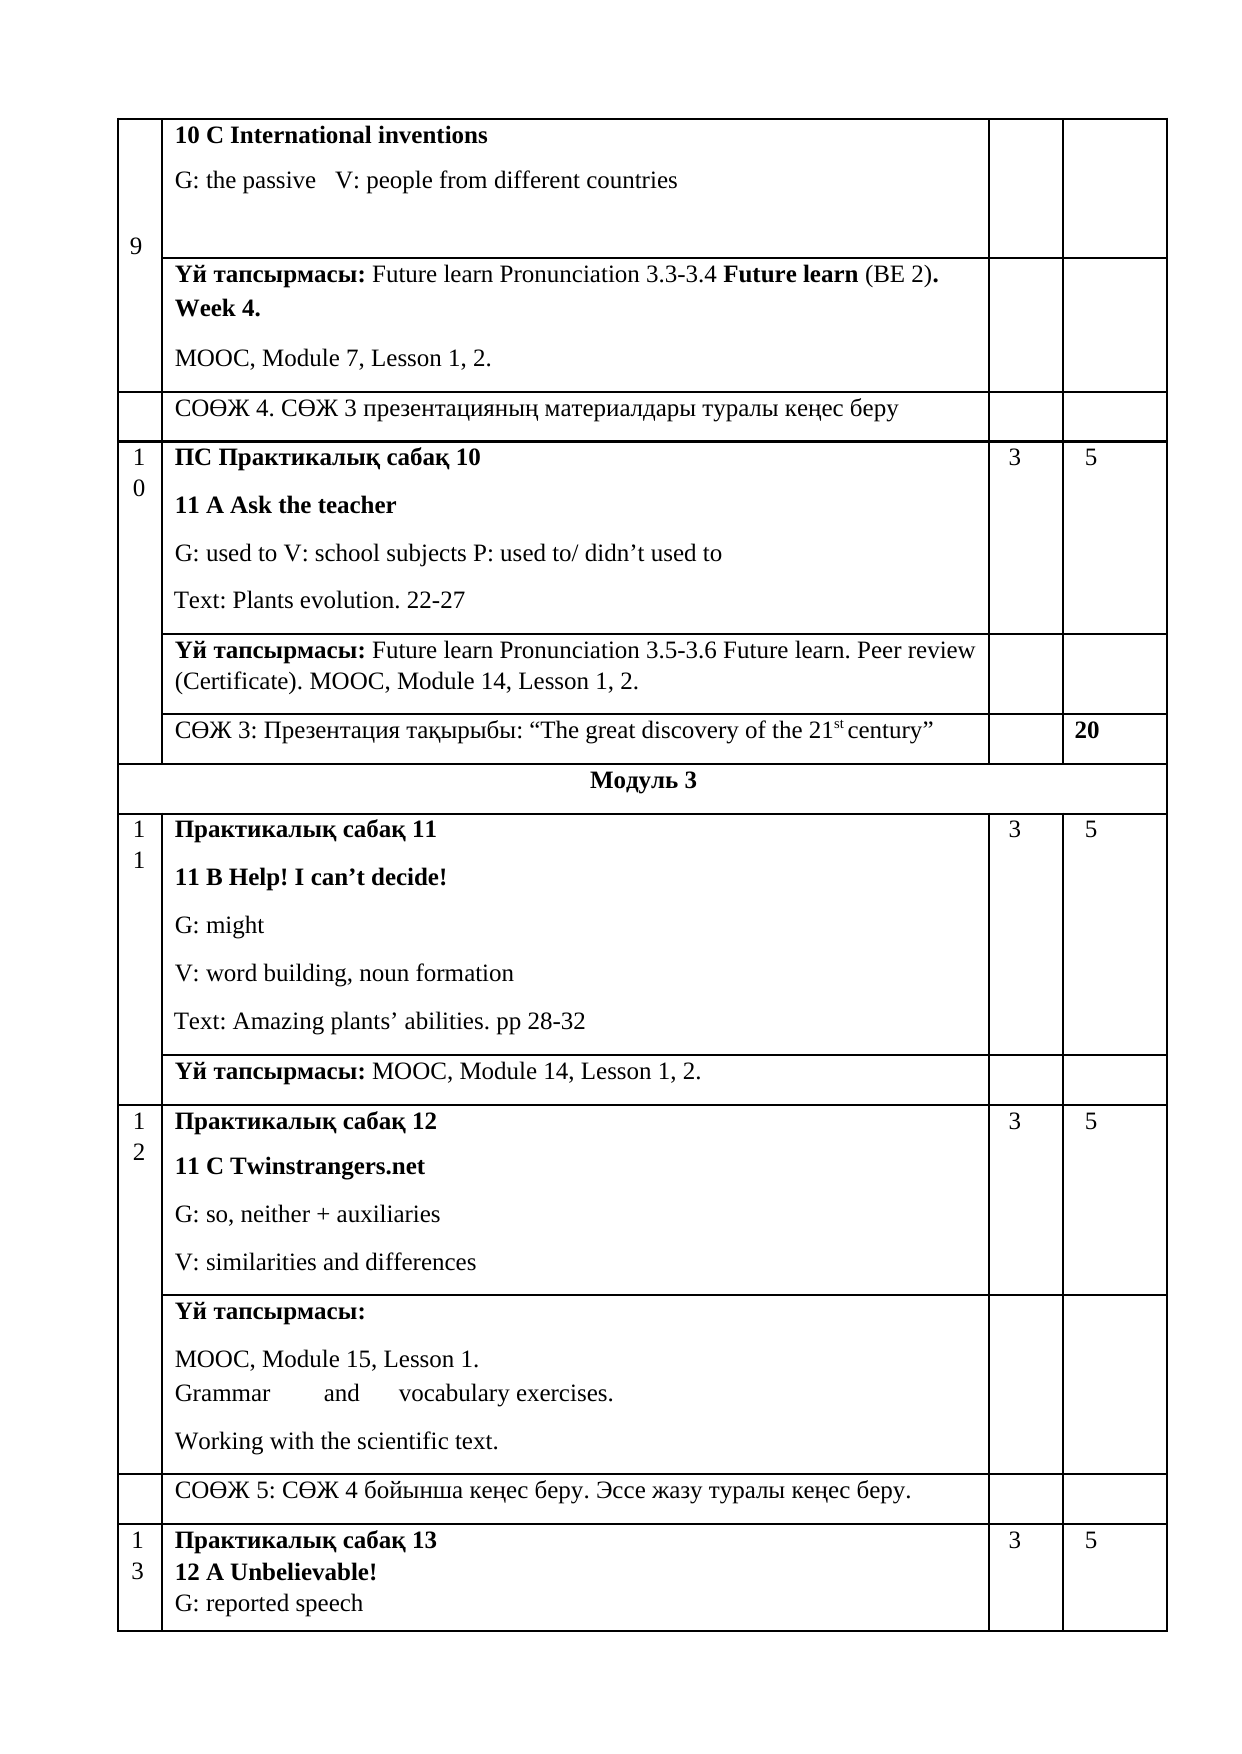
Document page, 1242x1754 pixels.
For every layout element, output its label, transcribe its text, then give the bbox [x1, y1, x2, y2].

table_cell [990, 1056, 1062, 1104]
table_cell 5 [1064, 443, 1166, 633]
table_cell 11 [119, 815, 161, 1104]
table_cell [1064, 1056, 1166, 1104]
table_cell Үй тапсырмасы: Future learn Pronunciation 3.5-3.6 Future learn. Peer review (Certificate). MOOC, Module 14, Lesson 1, 2. [163, 635, 988, 713]
table_cell Практикалық сабақ 11 11 B Help! I can’t decide! G: might V: word building, noun formation Text: Amazing plants’ abilities. pp 28-32 [163, 815, 988, 1054]
table_cell [990, 393, 1062, 440]
table_cell Үй тапсырмасы: MOOC, Module 15, Lesson 1. Grammar and vocabulary exercises. Working with the scientific text. [163, 1296, 988, 1473]
table_cell 13 [119, 1525, 161, 1630]
table_cell ПС Практикалық сабақ 10 11 A Ask the teacher G: used to V: school subjects P: used to/ didn’t used to Text: Plants evolution. 22-27 [163, 443, 988, 633]
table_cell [163, 1525, 988, 1630]
table_cell Үй тапсырмасы: Future learn Pronunciation 3.3-3.4 Future learn (BE 2). Week 4. MOOC, Module 7, Lesson 1, 2. [163, 259, 988, 391]
table_cell [1064, 1475, 1166, 1523]
table_cell 10 [119, 443, 161, 763]
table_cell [163, 120, 988, 257]
table_cell 5 [1064, 1106, 1166, 1294]
table_cell [119, 1475, 161, 1523]
table_cell 3 [990, 1525, 1062, 1630]
table_cell 3 [990, 120, 1062, 257]
table_cell 3 [990, 815, 1062, 1054]
table_cell 9 [119, 120, 161, 391]
table_cell [119, 393, 161, 440]
table_cell 3 [990, 443, 1062, 633]
table_cell 5 [1064, 815, 1166, 1054]
table_cell [990, 1296, 1062, 1473]
table_cell [990, 1475, 1062, 1523]
table_cell 3 [990, 1106, 1062, 1294]
table_cell [990, 635, 1062, 713]
table_cell [1064, 635, 1166, 713]
table_cell 5 [1064, 120, 1166, 257]
table_cell СОӨЖ 5: СӨЖ 4 бойынша кеңес беру. Эссе жазу туралы кеңес беру. [163, 1475, 988, 1523]
table_cell [990, 715, 1062, 763]
table_cell [1064, 1296, 1166, 1473]
table_cell Үй тапсырмасы: MOOC, Module 14, Lesson 1, 2. [163, 1056, 988, 1104]
table_cell 12 [119, 1106, 161, 1473]
table_cell [1064, 393, 1166, 440]
table_cell Практикалық сабақ 12 11 C Twinstrangers.net G: so, neither + auxiliaries V: similarities and differences [163, 1106, 988, 1294]
table_cell [1064, 259, 1166, 391]
table_cell СӨЖ 3: Презентация тақырыбы: “The great discovery of the 21st century” [163, 715, 988, 763]
table_cell СОӨЖ 4. СӨЖ 3 презентацияның материалдары туралы кеңес беру [163, 393, 988, 440]
table_cell 20 [1064, 715, 1166, 763]
table_cell 5 [1064, 1525, 1166, 1630]
table_cell [990, 259, 1062, 391]
table_cell Модуль 3 [119, 765, 1166, 812]
